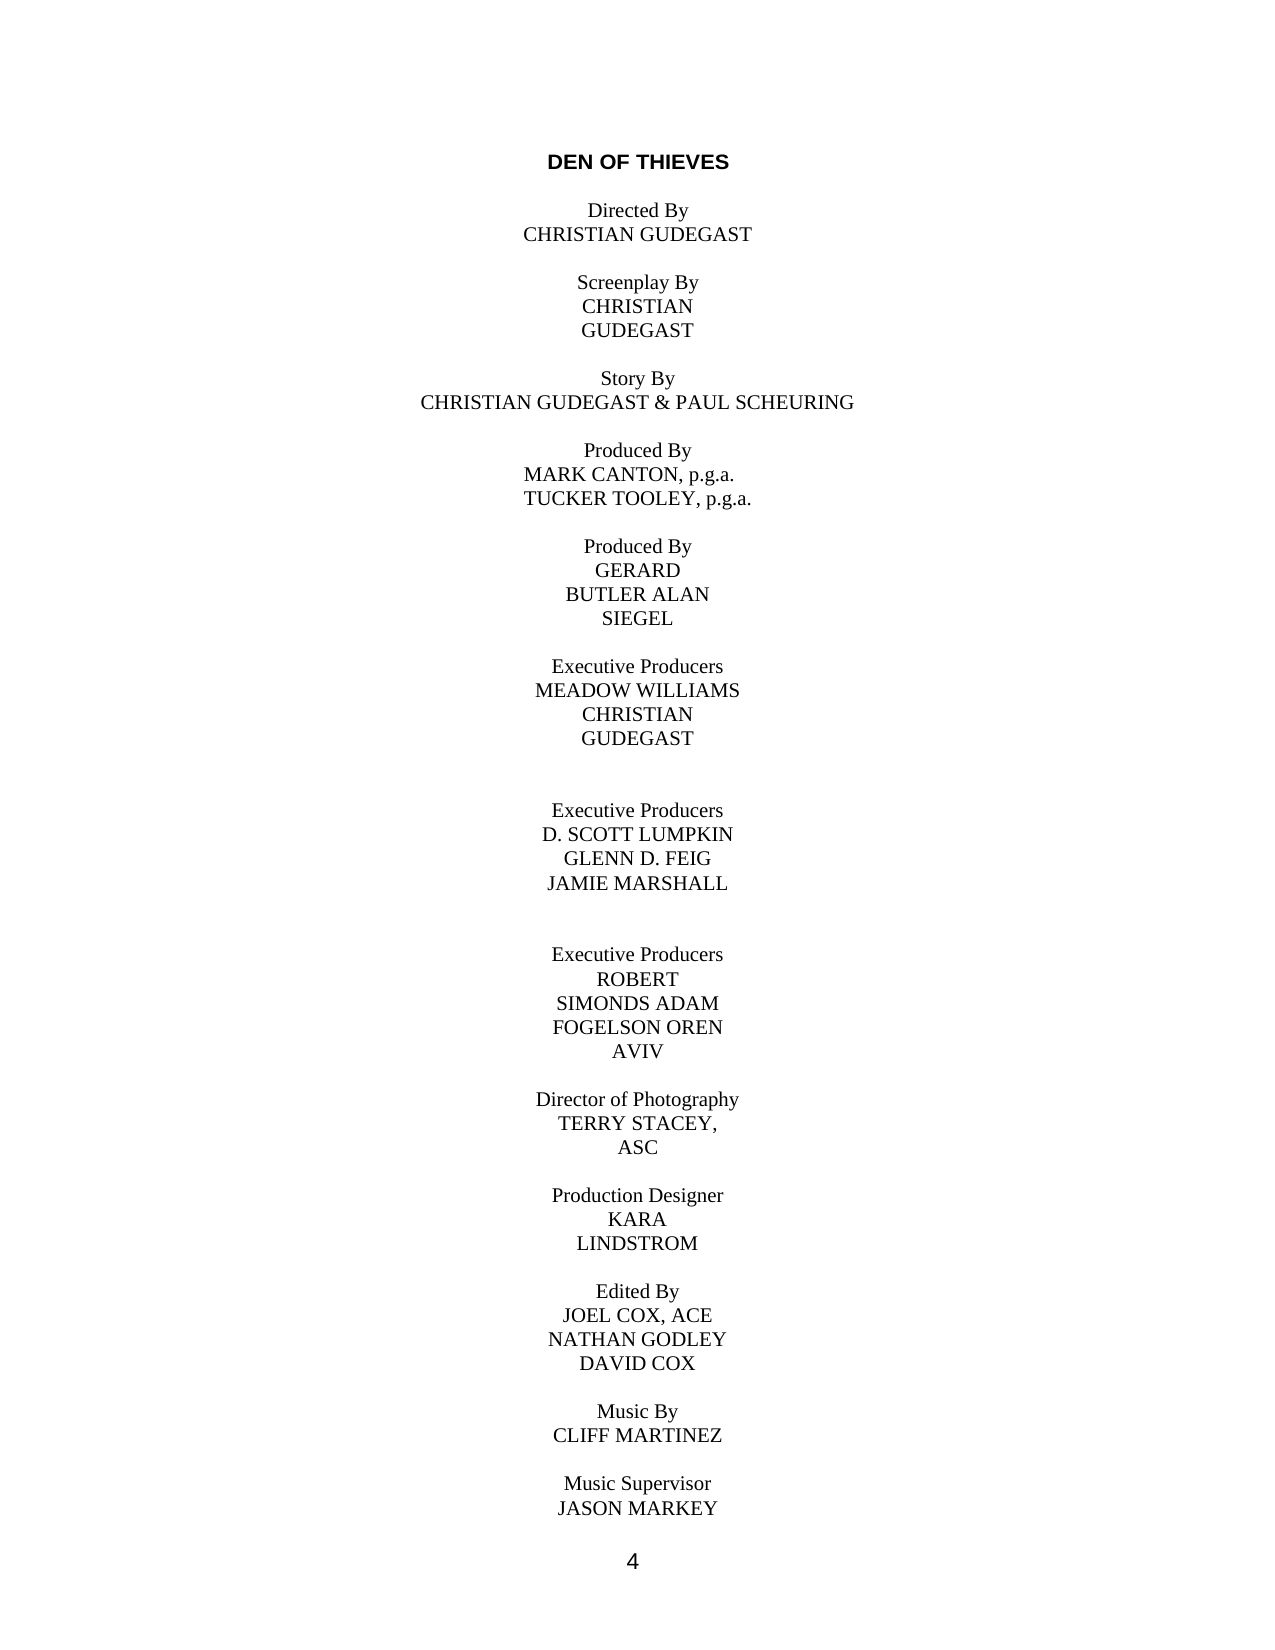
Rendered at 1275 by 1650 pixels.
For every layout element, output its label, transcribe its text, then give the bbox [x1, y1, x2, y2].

text Executive Producers ROBERT SIMONDS ADAM FOGELSON OREN AVIV [547, 942, 728, 1063]
text Production Designer KARA LINDSTROM [544, 1182, 730, 1255]
text Edited By JOEL COX, ACE [563, 1279, 723, 1327]
text Executive Producers [379, 798, 896, 822]
text Music Supervisor JASON MARKEY [557, 1471, 718, 1519]
text Screenplay By CHRISTIAN GUDEGAST [523, 270, 752, 342]
text Executive Producers MEADOW WILLIAMS CHRISTIAN GUDEGAST [523, 654, 752, 750]
text Story By [379, 366, 896, 390]
text Directed By CHRISTIAN GUDEGAST [523, 198, 753, 246]
text Music By CLIFF MARTINEZ [553, 1399, 723, 1447]
text D. SCOTT LUMPKIN GLENN D. FEIG [542, 822, 753, 870]
text Director of Photography TERRY STACEY, ASC [534, 1087, 740, 1159]
text JAMIE MARSHALL [379, 870, 896, 894]
text Produced By MARK CANTON, p.g.a. TUCKER TOOLEY, p.g.a. [524, 439, 754, 509]
text NATHAN GODLEY DAVID COX [546, 1327, 729, 1375]
text CHRISTIAN GUDEGAST & PAUL SCHEURING [379, 390, 896, 414]
text DEN OF THIEVES [379, 150, 897, 174]
text Produced By GERARD BUTLER ALAN SIEGEL [552, 534, 723, 630]
